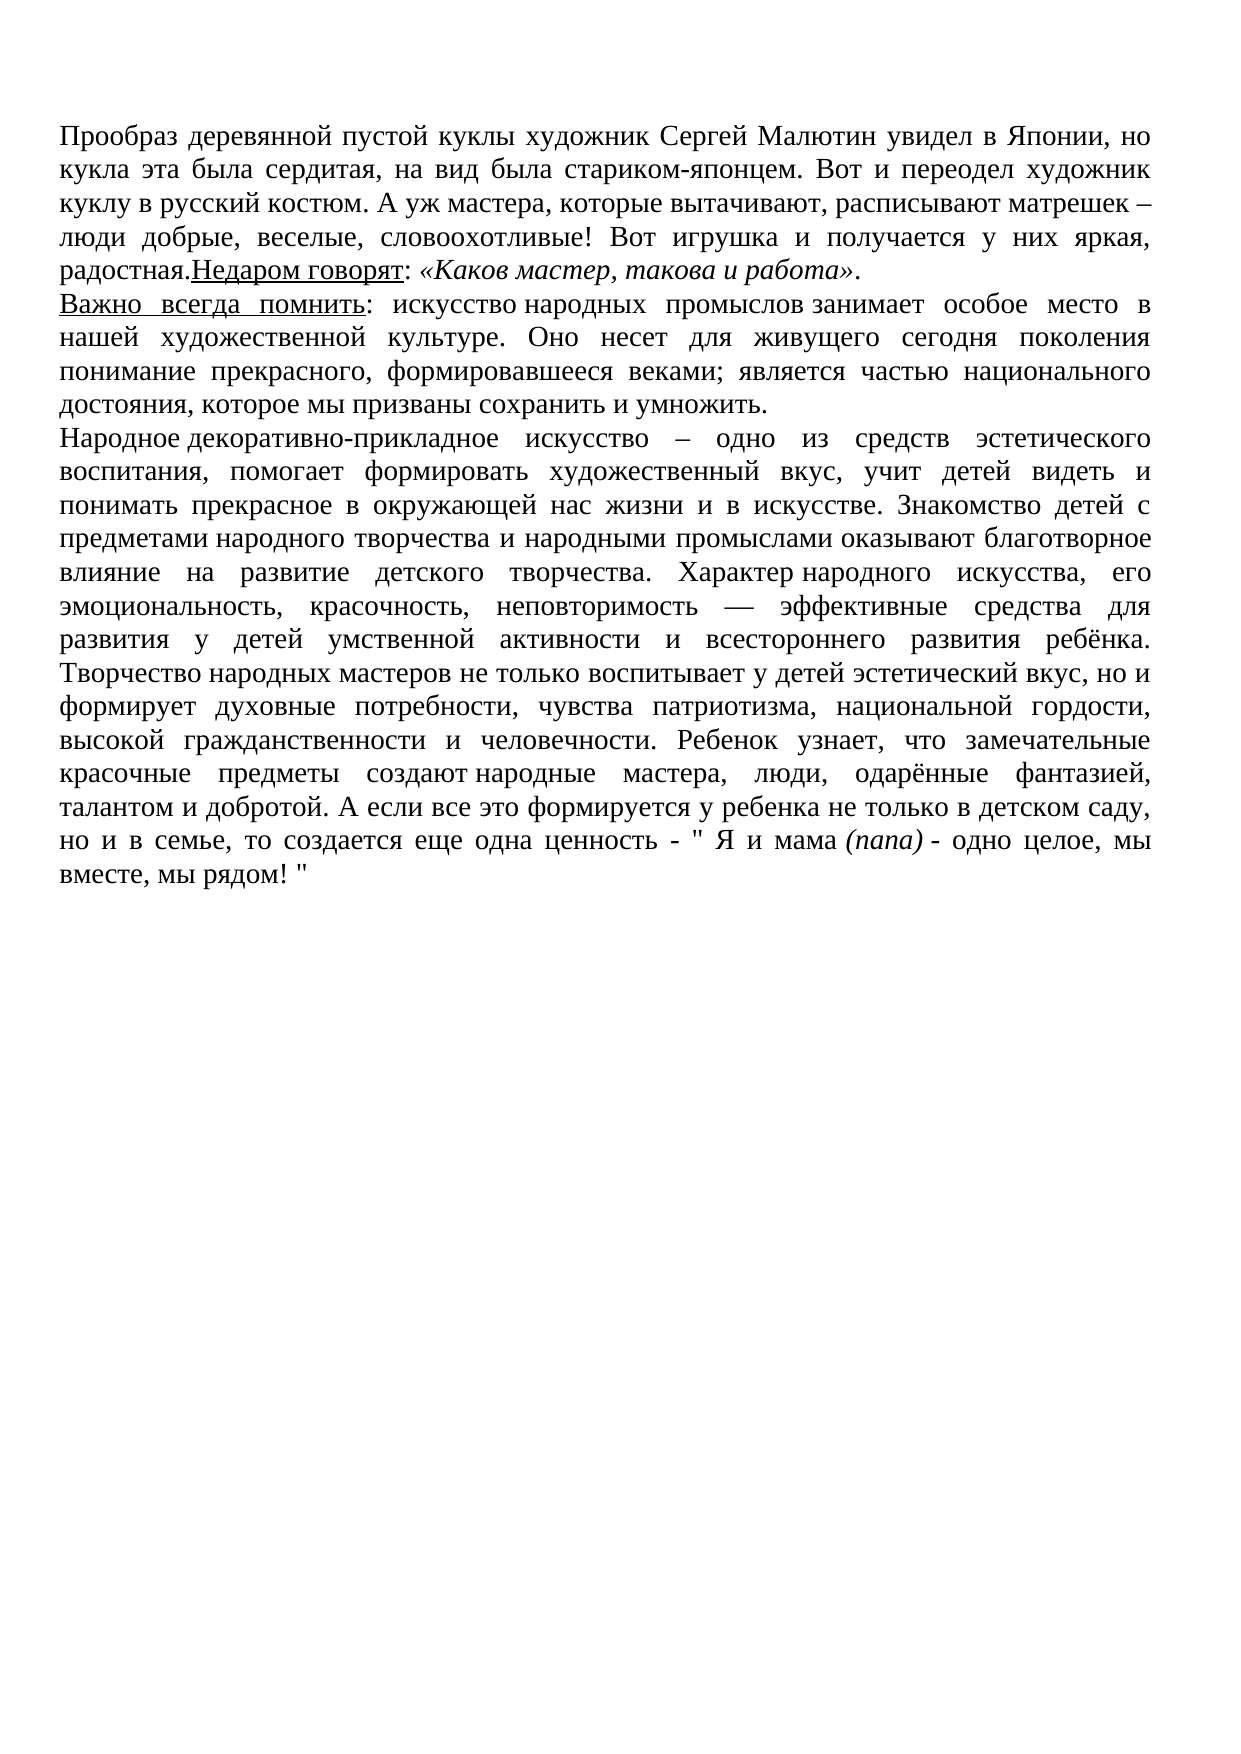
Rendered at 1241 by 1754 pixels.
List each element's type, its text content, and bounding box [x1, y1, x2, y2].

text Народное декоративно-прикладное искусство – одно из средств эстетического воспитания, помогает формировать художественный вкус, учит детей видеть и понимать прекрасное в окружающей нас жизни и в искусстве. Знакомство детей с предметами народного творчества и народными промыслами оказывают благотворное влияние на развитие детского творчества. Характер народного искусства, его эмоциональность, красочность, неповторимость — эффективные средства для развития у детей умственной активности и всестороннего развития ребёнка. Творчество народных мастеров не только воспитывает у детей эстетический вкус, но и формирует духовные потребности, чувства патриотизма, национальной гордости, высокой гражданственности и человечности. Ребенок узнает, что замечательные красочные предметы создают народные мастера, люди, одарённые фантазией, талантом и добротой. А если все это формируется у ребенка не только в детском саду, но и в семье, то создается еще одна ценность - " Я и мама (папа) - одно целое, мы вместе, мы рядом! " [59, 420, 1152, 889]
text Важно всегда помнить: искусство народных промыслов занимает особое место в нашей художественной культуре. Оно несет для живущего сегодня поколения понимание прекрасного, формировавшееся веками; является частью национального достояния, которое мы призваны сохранить и умножить. [59, 286, 1152, 420]
text Прообраз деревянной пустой куклы художник Сергей Малютин увидел в Японии, но кукла эта была сердитая, на вид была стариком-японцем. Вот и переодел художник куклу в русский костюм. А уж мастера, которые вытачивают, расписывают матрешек – люди добрые, веселые, словоохотливые! Вот игрушка и получается у них яркая, радостная.Недаром говорят: «Каков мастер, такова и работа». [59, 118, 1152, 286]
